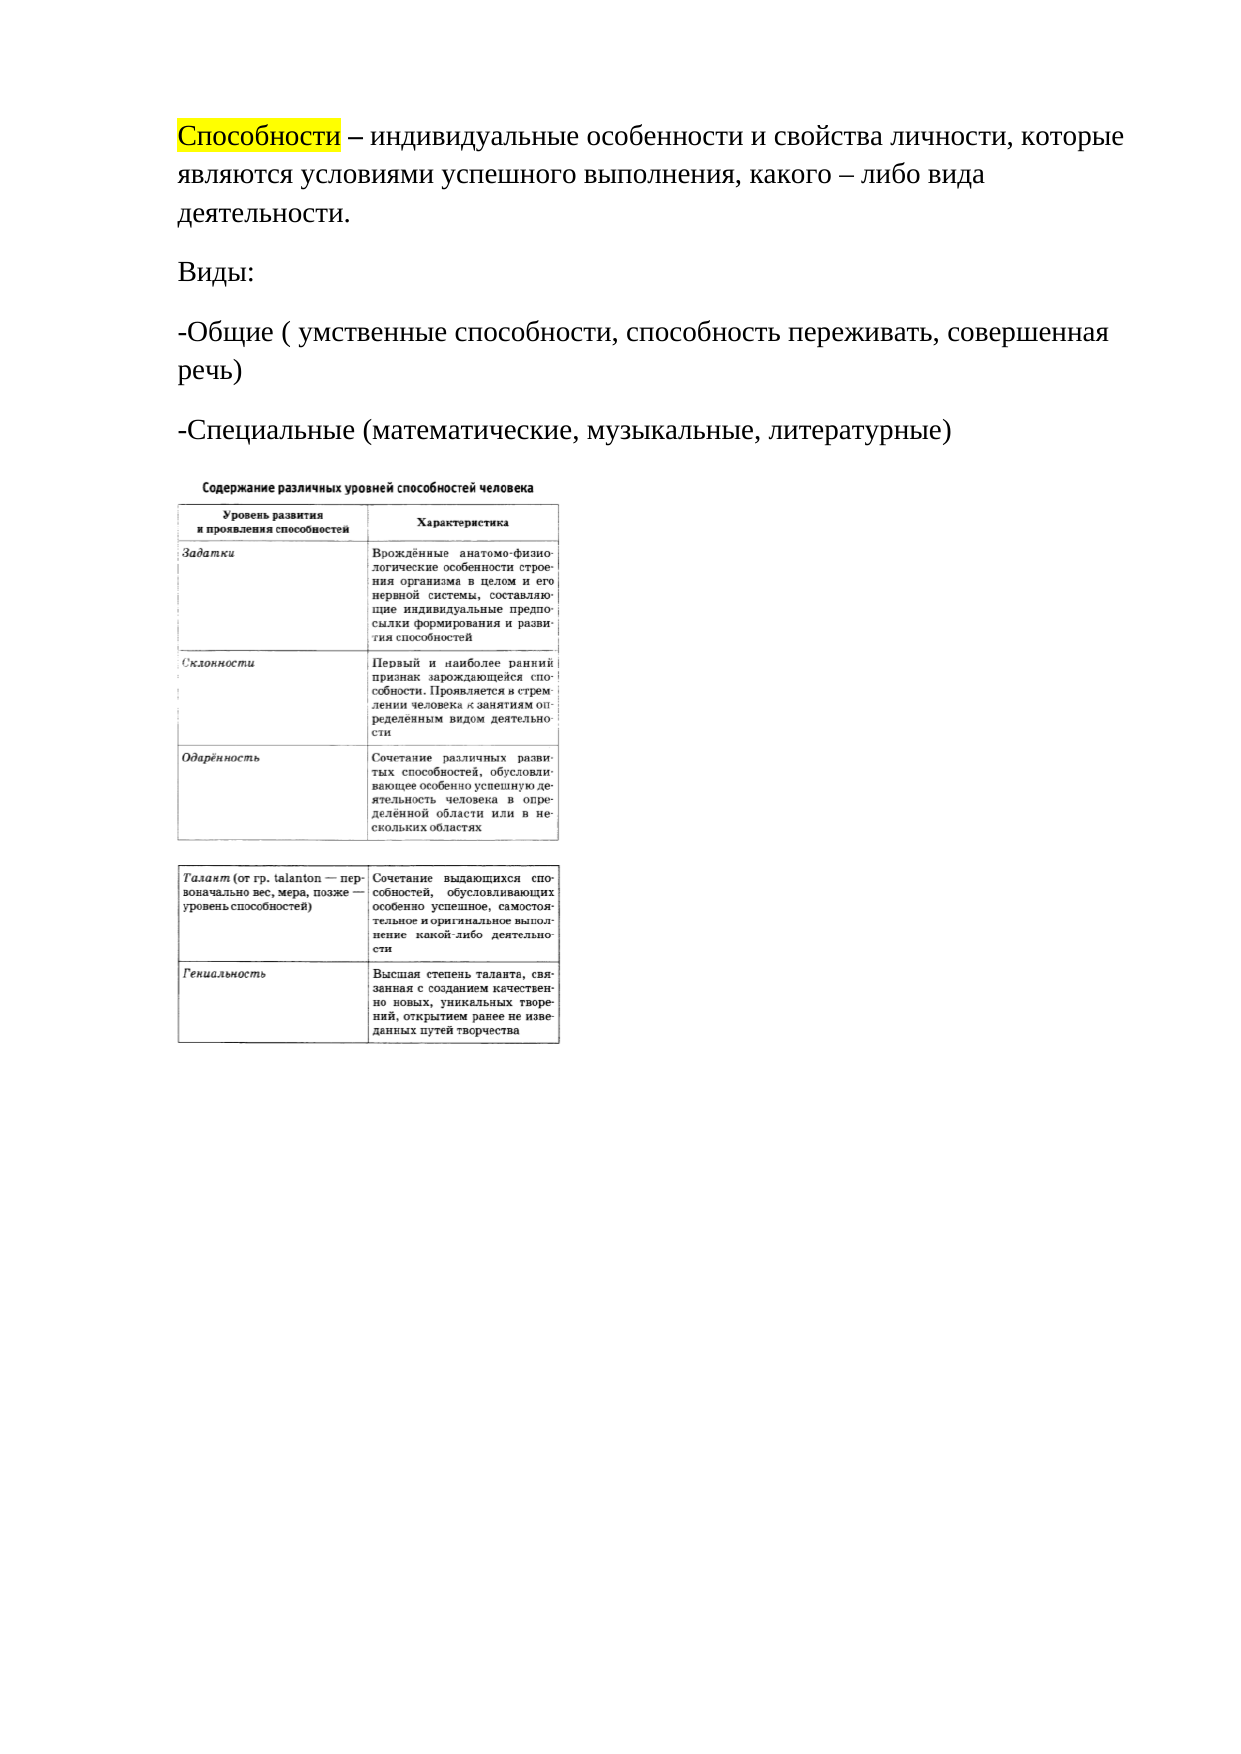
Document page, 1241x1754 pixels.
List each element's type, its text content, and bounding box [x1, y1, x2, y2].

picture [177, 865, 562, 1050]
text Виды: [177, 254, 1152, 288]
text Способности – индивидуальные особенности и свойства личности, которые являются условиями успешного выполнения, какого – либо вида деятельности. [177, 118, 1152, 229]
picture [177, 471, 562, 841]
text -Общие ( умственные способности, способность переживать, совершенная речь) [177, 314, 1152, 386]
text -Специальные (математические, музыкальные, литературные) [177, 412, 1152, 445]
